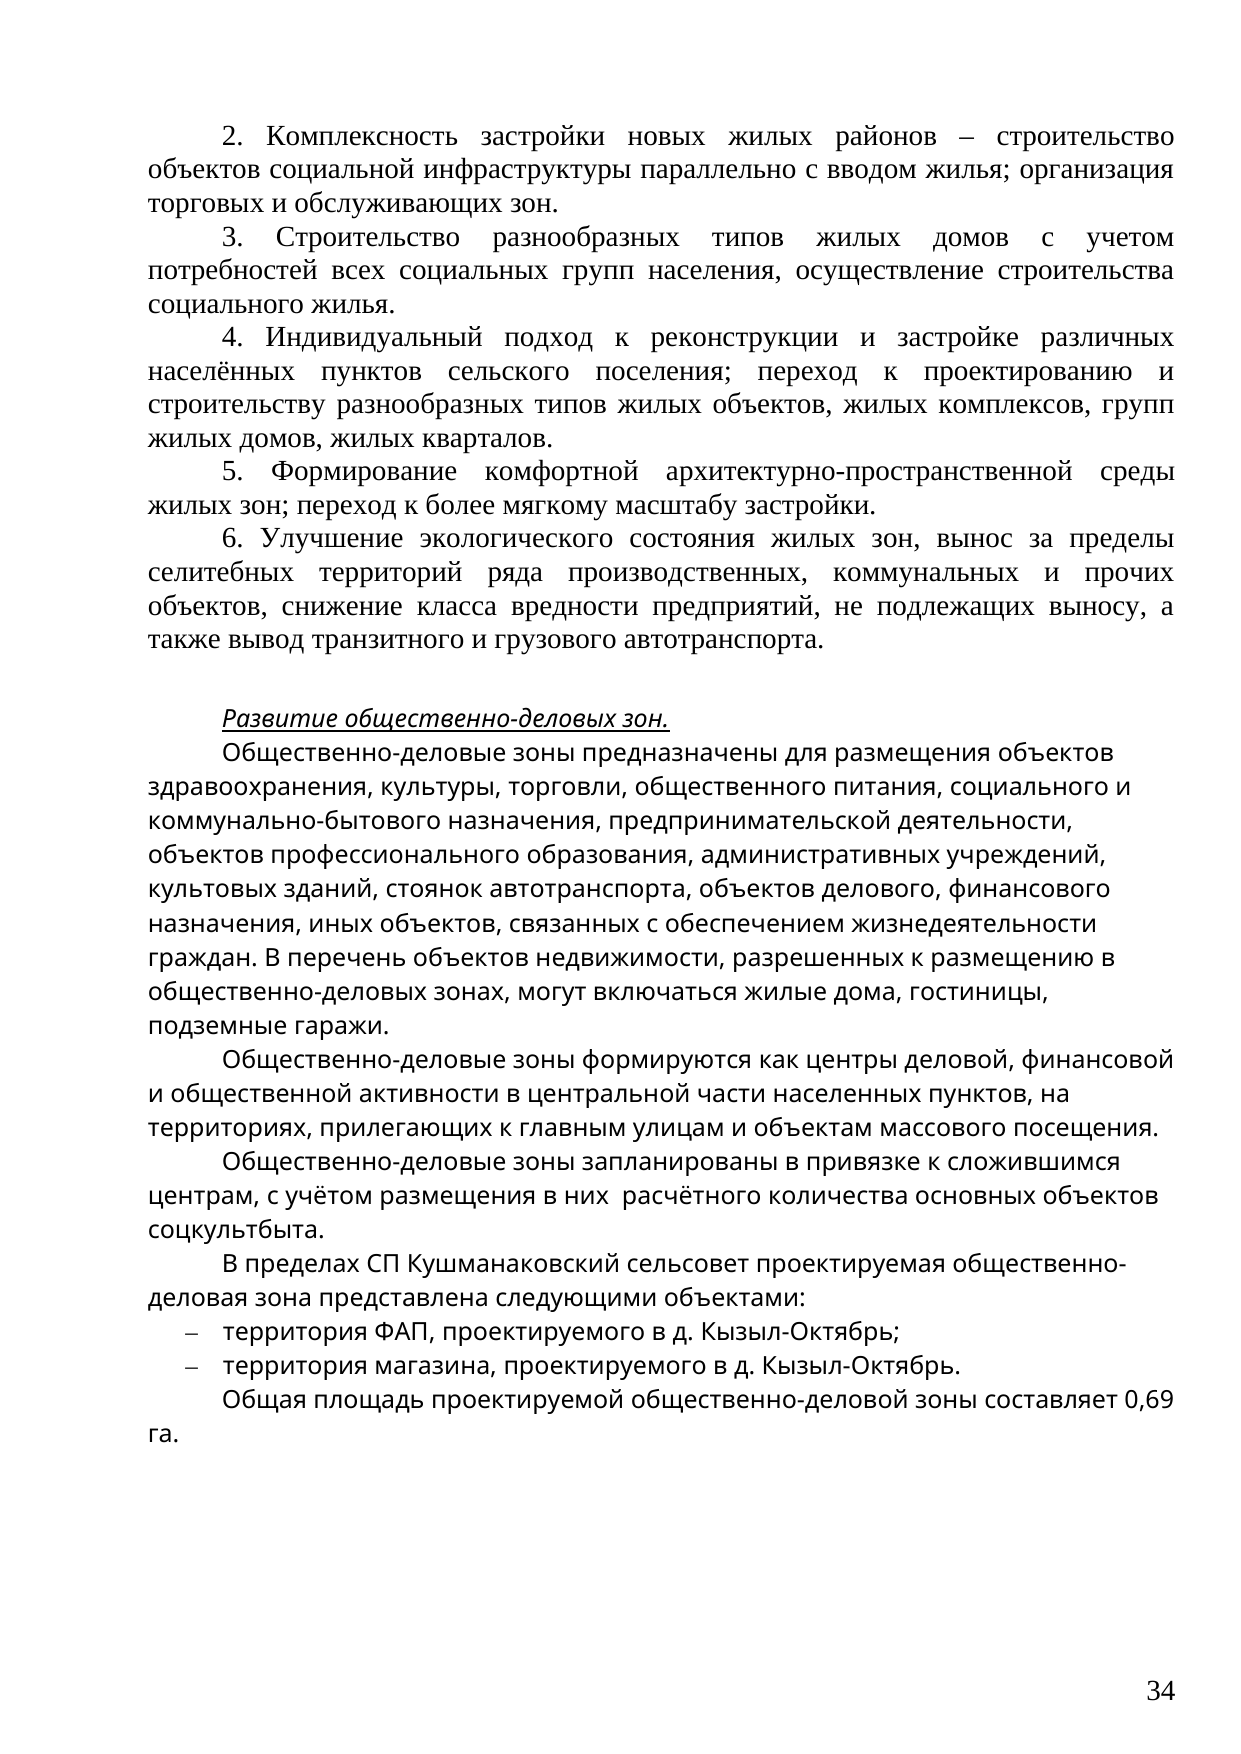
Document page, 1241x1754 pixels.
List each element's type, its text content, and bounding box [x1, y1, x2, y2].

text 4. Индивидуальный подход к реконструкции и застройке различных населённых пунктов сельского поселения; переход к проектированию и строительству разнообразных типов жилых объектов, жилых комплексов, групп жилых домов, жилых кварталов. [148, 319, 1175, 453]
text Общественно-деловые зоны запланированы в привязке к сложившимся центрам, с учётом размещения в них расчётного количества основных объектов соцкультбыта. [148, 1144, 1175, 1246]
text В пределах СП Кушманаковский сельсовет проектируемая общественно-деловая зона представлена следующими объектами: [148, 1246, 1175, 1314]
text Общая площадь проектируемой общественно-деловой зоны составляет 0,69 га. [148, 1382, 1175, 1450]
text Общественно-деловые зоны предназначены для размещения объектов здравоохранения, культуры, торговли, общественного питания, социального и коммунально-бытового назначения, предпринимательской деятельности, объектов профессионального образования, административных учреждений, культовых зданий, стоянок автотранспорта, объектов делового, финансового назначения, иных объектов, связанных с обеспечением жизнедеятельности граждан. В перечень объектов недвижимости, разрешенных к размещению в общественно-деловых зонах, могут включаться жилые дома, гостиницы, подземные гаражи. [148, 735, 1175, 1041]
list территория ФАП, проектируемого в д. Кызыл-Октябрь; [185, 1314, 1175, 1348]
text 6. Улучшение экологического состояния жилых зон, вынос за пределы селитебных территорий ряда производственных, коммунальных и прочих объектов, снижение класса вредности предприятий, не подлежащих выносу, а также вывод транзитного и грузового автотранспорта. [148, 521, 1175, 655]
text 5. Формирование комфортной архитектурно-пространственной среды жилых зон; переход к более мягкому масштабу застройки. [148, 453, 1175, 521]
text Развитие общественно-деловых зон. [148, 701, 1175, 735]
text Общественно-деловые зоны формируются как центры деловой, финансовой и общественной активности в центральной части населенных пунктов, на территориях, прилегающих к главным улицам и объектам массового посещения. [148, 1041, 1175, 1144]
text 2. Комплексность застройки новых жилых районов – строительство объектов социальной инфраструктуры параллельно с вводом жилья; организация торговых и обслуживающих зон. [148, 118, 1175, 219]
text 3. Строительство разнообразных типов жилых домов с учетом потребностей всех социальных групп населения, осуществление строительства социального жилья. [148, 219, 1175, 319]
list территория магазина, проектируемого в д. Кызыл-Октябрь. [185, 1348, 1175, 1382]
